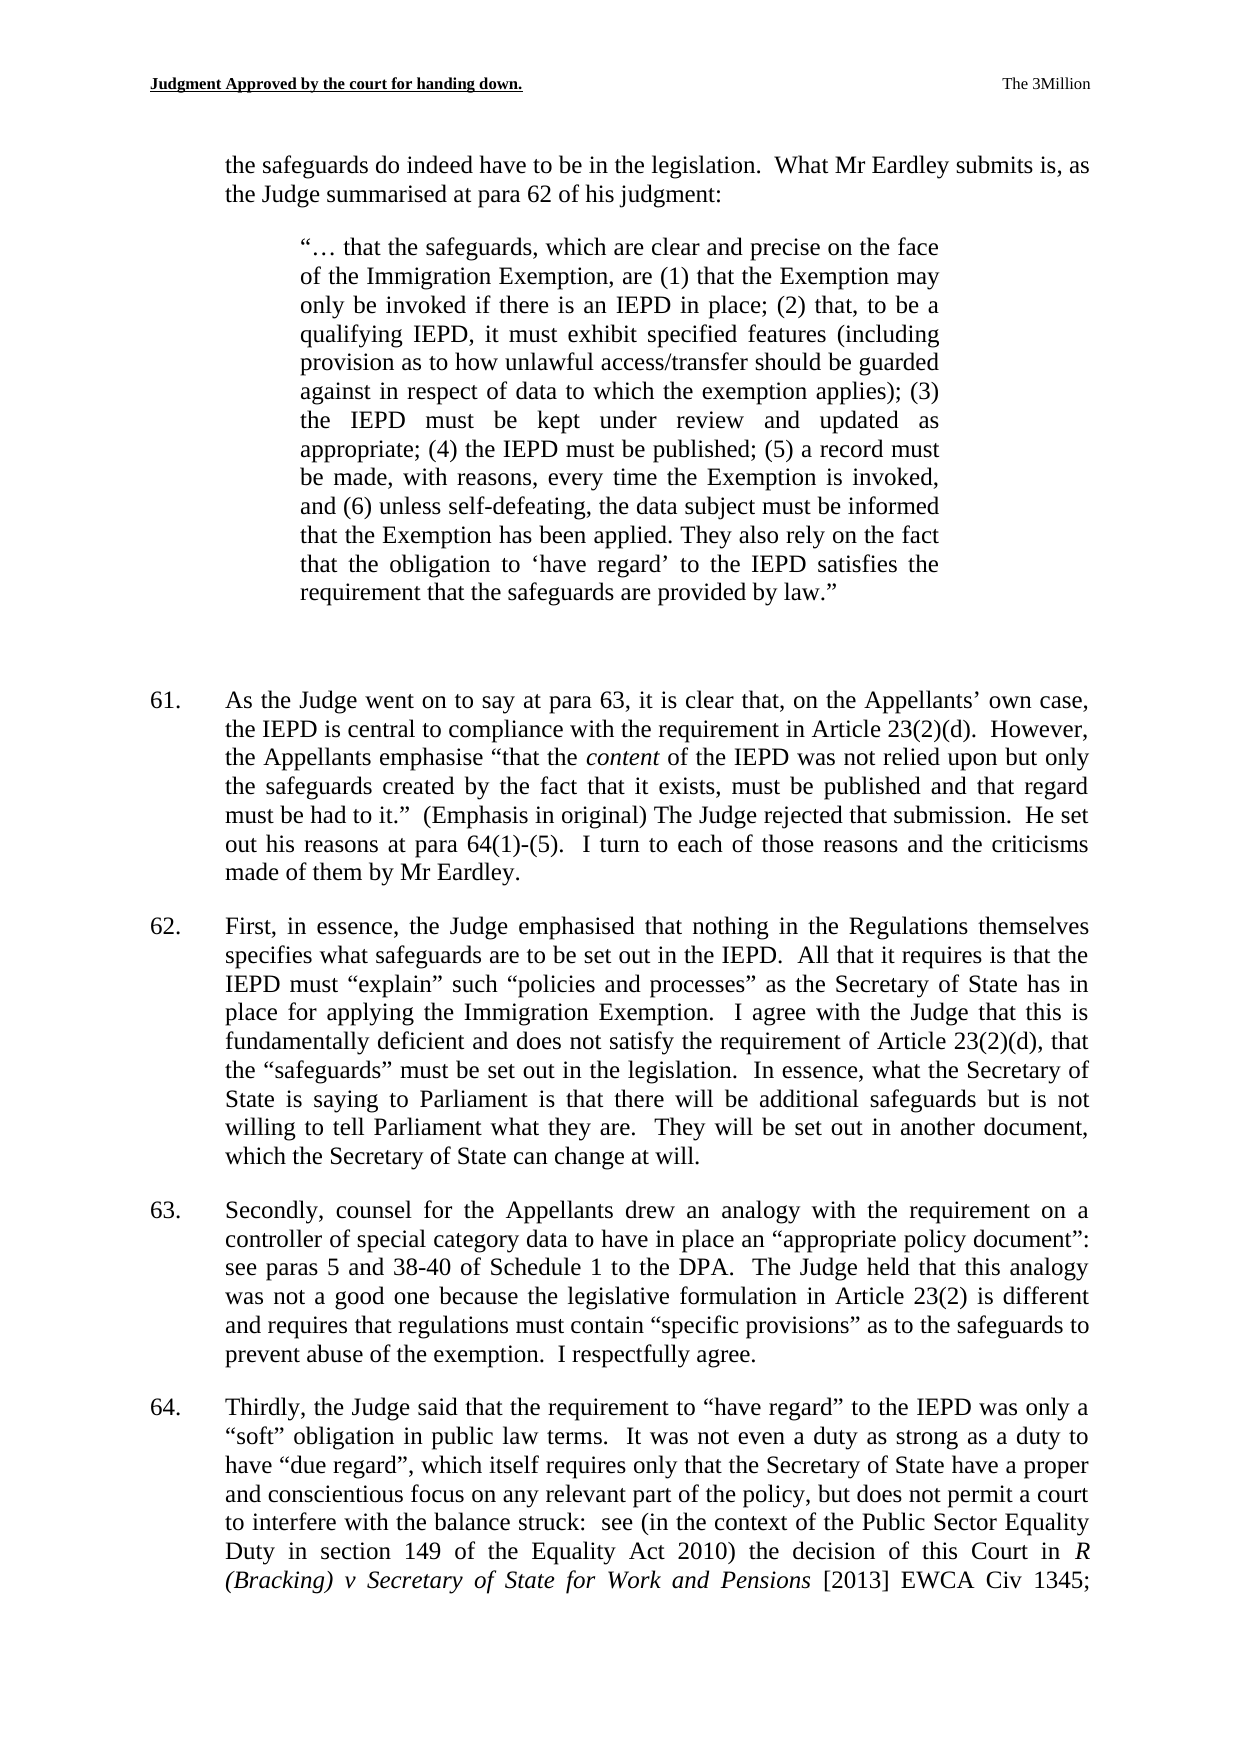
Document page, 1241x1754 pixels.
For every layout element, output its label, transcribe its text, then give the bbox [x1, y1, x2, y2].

text Secondly, counsel for the Appellants drew an analogy with the requirement on a controller of special category data to have in place an “appropriate policy document”: see paras 5 and 38-40 of Schedule 1 to the DPA. The Judge held that this analogy was not a good one because the legislative formulation in Article 23(2) is different and requires that regulations must contain “specific provisions” as to the safeguards to prevent abuse of the exemption. I respectfully agree. [150, 1195, 1090, 1367]
text First, in essence, the Judge emphasised that nothing in the Regulations themselves specifies what safeguards are to be set out in the IEPD. All that it requires is that the IEPD must “explain” such “policies and processes” as the Secretary of State has in place for applying the Immigration Exemption. I agree with the Judge that this is fundamentally deficient and does not satisfy the requirement of Article 23(2)(d), that the “safeguards” must be set out in the legislation. In essence, what the Secretary of State is saying to Parliament is that there will be additional safeguards but is not willing to tell Parliament what they are. They will be set out in another document, which the Secretary of State can change at will. [150, 911, 1090, 1170]
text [150, 150, 1090, 207]
text “… that the safeguards, which are clear and precise on the face of the Immigration Exemption, are (1) that the Exemption may only be invoked if there is an IEPD in place; (2) that, to be a qualifying IEPD, it must exhibit specified features (including provision as to how unlawful access/transfer should be guarded against in respect of data to which the exemption applies); (3) the IEPD must be kept under review and updated as appropriate; (4) the IEPD must be published; (5) a record must be made, with reasons, every time the Exemption is invoked, and (6) unless self-defeating, the data subject must be informed that the Exemption has been applied. They also rely on the fact that the obligation to ‘have regard’ to the IEPD satisfies the requirement that the safeguards are provided by law.” [300, 232, 940, 606]
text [150, 1392, 1090, 1594]
text As the Judge went on to say at para 63, it is clear that, on the Appellants’ own case, the IEPD is central to compliance with the requirement in Article 23(2)(d). However, the Appellants emphasise “that the content of the IEPD was not relied upon but only the safeguards created by the fact that it exists, must be published and that regard must be had to it.” (Emphasis in original) The Judge rejected that submission. He set out his reasons at para 64(1)-(5). I turn to each of those reasons and the criticisms made of them by Mr Eardley. [150, 685, 1090, 886]
